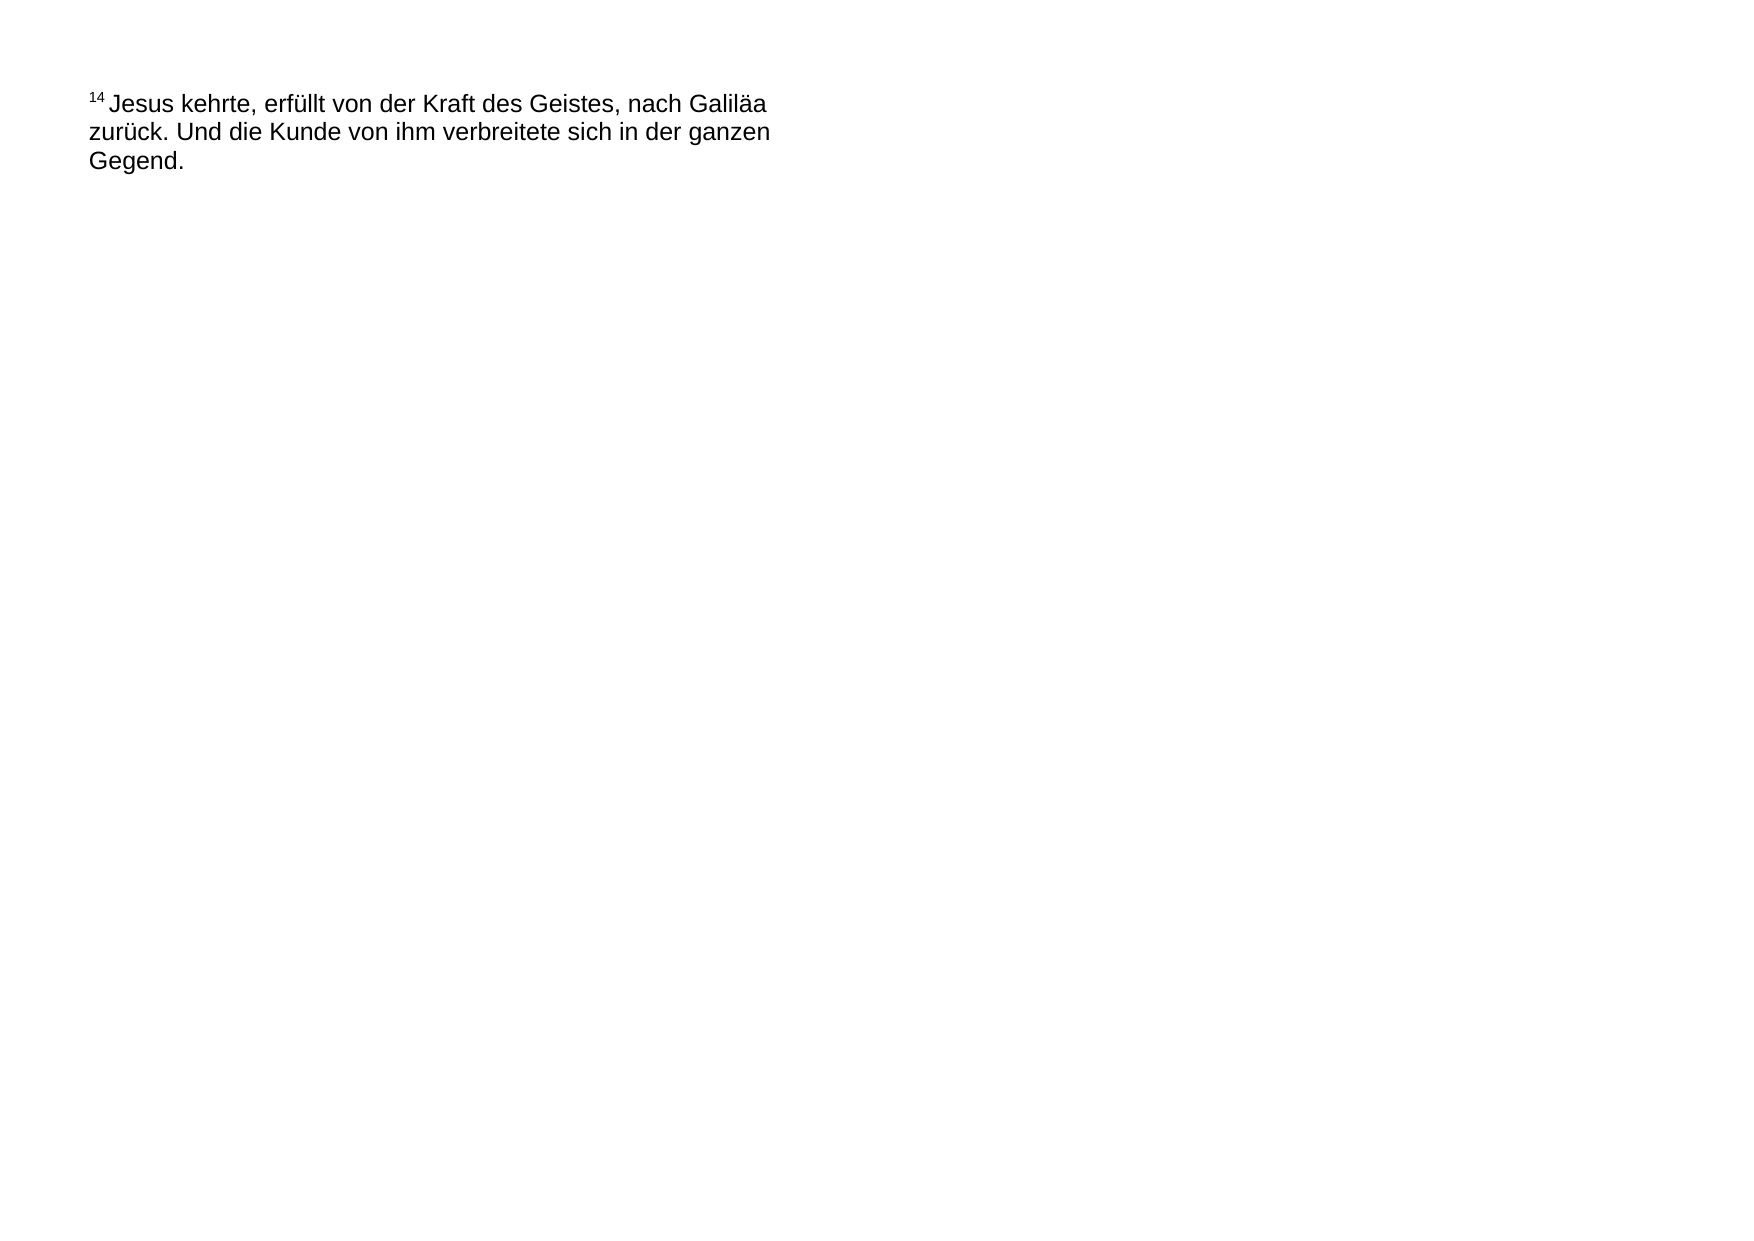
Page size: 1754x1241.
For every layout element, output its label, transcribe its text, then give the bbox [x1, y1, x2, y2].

text 14 Jesus kehrte, erfüllt von der Kraft des Geistes, nach Galiläa zurück. Und die Kunde von ihm verbreitete sich in der ganzen Gegend. [89, 89, 809, 175]
